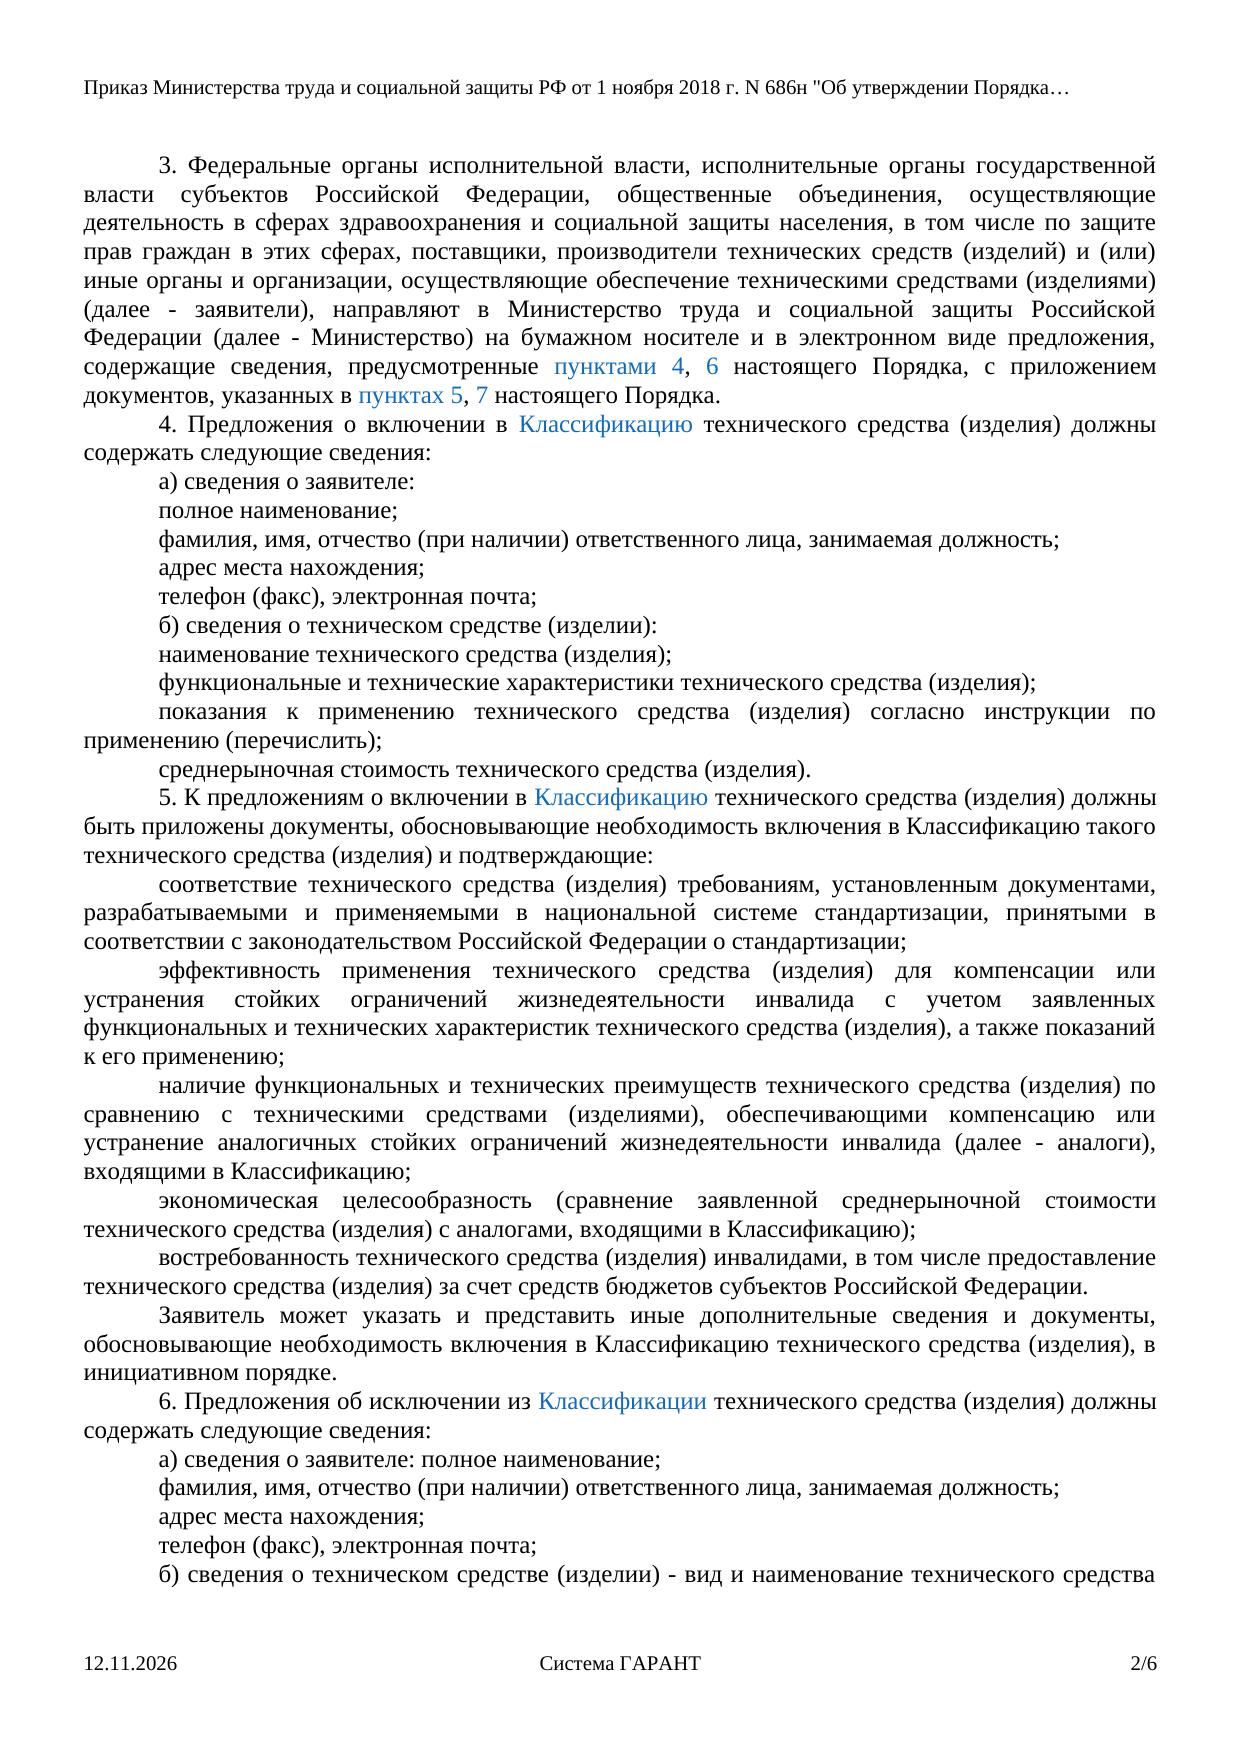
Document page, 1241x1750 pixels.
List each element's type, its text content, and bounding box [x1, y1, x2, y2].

text наличие функциональных и технических преимуществ технического средства (изделия) по сравнению с техническими средствами (изделиями), обеспечивающими компенсацию или устранение аналогичных стойких ограничений жизнедеятельности инвалида (далее - аналоги), входящими в Классификацию; [83, 1070, 1157, 1185]
text функциональные и технические характеристики технического средства (изделия); [83, 667, 1157, 696]
text адрес места нахождения; [83, 1501, 1157, 1530]
text а) сведения о заявителе: полное наименование; [83, 1444, 1157, 1472]
text адрес места нахождения; [83, 552, 1157, 581]
text наименование технического средства (изделия); [83, 639, 1157, 667]
text телефон (факс), электронная почта; [83, 581, 1157, 610]
text среднерыночная стоимость технического средства (изделия). [83, 754, 1157, 782]
text 3. Федеральные органы исполнительной власти, исполнительные органы государственной власти субъектов Российской Федерации, общественные объединения, осуществляющие деятельность в сферах здравоохранения и социальной защиты населения, в том числе по защите прав граждан в этих сферах, поставщики, производители технических средств (изделий) и (или) иные органы и организации, осуществляющие обеспечение техническими средствами (изделиями) (далее - заявители), направляют в Министерство труда и социальной защиты Российской Федерации (далее - Министерство) на бумажном носителе и в электронном виде предложения, содержащие сведения, предусмотренные пунктами 4, 6 настоящего Порядка, с приложением документов, указанных в пунктах 5, 7 настоящего Порядка. [83, 150, 1157, 409]
text б) сведения о техническом средстве (изделии): [83, 610, 1157, 639]
text эффективность применения технического средства (изделия) для компенсации или устранения стойких ограничений жизнедеятельности инвалида с учетом заявленных функциональных и технических характеристик технического средства (изделия), а также показаний к его применению; [83, 955, 1157, 1070]
text показания к применению технического средства (изделия) согласно инструкции по применению (перечислить); [83, 696, 1157, 754]
text Заявитель может указать и представить иные дополнительные сведения и документы, обосновывающие необходимость включения в Классификацию технического средства (изделия), в инициативном порядке. [83, 1300, 1157, 1386]
text 4. Предложения о включении в Классификацию технического средства (изделия) должны содержать следующие сведения: [83, 409, 1157, 466]
text экономическая целесообразность (сравнение заявленной среднерыночной стоимости технического средства (изделия) с аналогами, входящими в Классификацию); [83, 1185, 1157, 1242]
text а) сведения о заявителе: [83, 466, 1157, 495]
text 6. Предложения об исключении из Классификации технического средства (изделия) должны содержать следующие сведения: [83, 1386, 1157, 1444]
text востребованность технического средства (изделия) инвалидами, в том числе предоставление технического средства (изделия) за счет средств бюджетов субъектов Российской Федерации. [83, 1242, 1157, 1300]
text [83, 1559, 1157, 1587]
text фамилия, имя, отчество (при наличии) ответственного лица, занимаемая должность; [83, 524, 1157, 552]
text фамилия, имя, отчество (при наличии) ответственного лица, занимаемая должность; [83, 1472, 1157, 1501]
text полное наименование; [83, 495, 1157, 524]
text телефон (факс), электронная почта; [83, 1530, 1157, 1559]
text соответствие технического средства (изделия) требованиям, установленным документами, разрабатываемыми и применяемыми в национальной системе стандартизации, принятыми в соответствии с законодательством Российской Федерации о стандартизации; [83, 869, 1157, 955]
text 5. К предложениям о включении в Классификацию технического средства (изделия) должны быть приложены документы, обосновывающие необходимость включения в Классификацию такого технического средства (изделия) и подтверждающие: [83, 782, 1157, 869]
